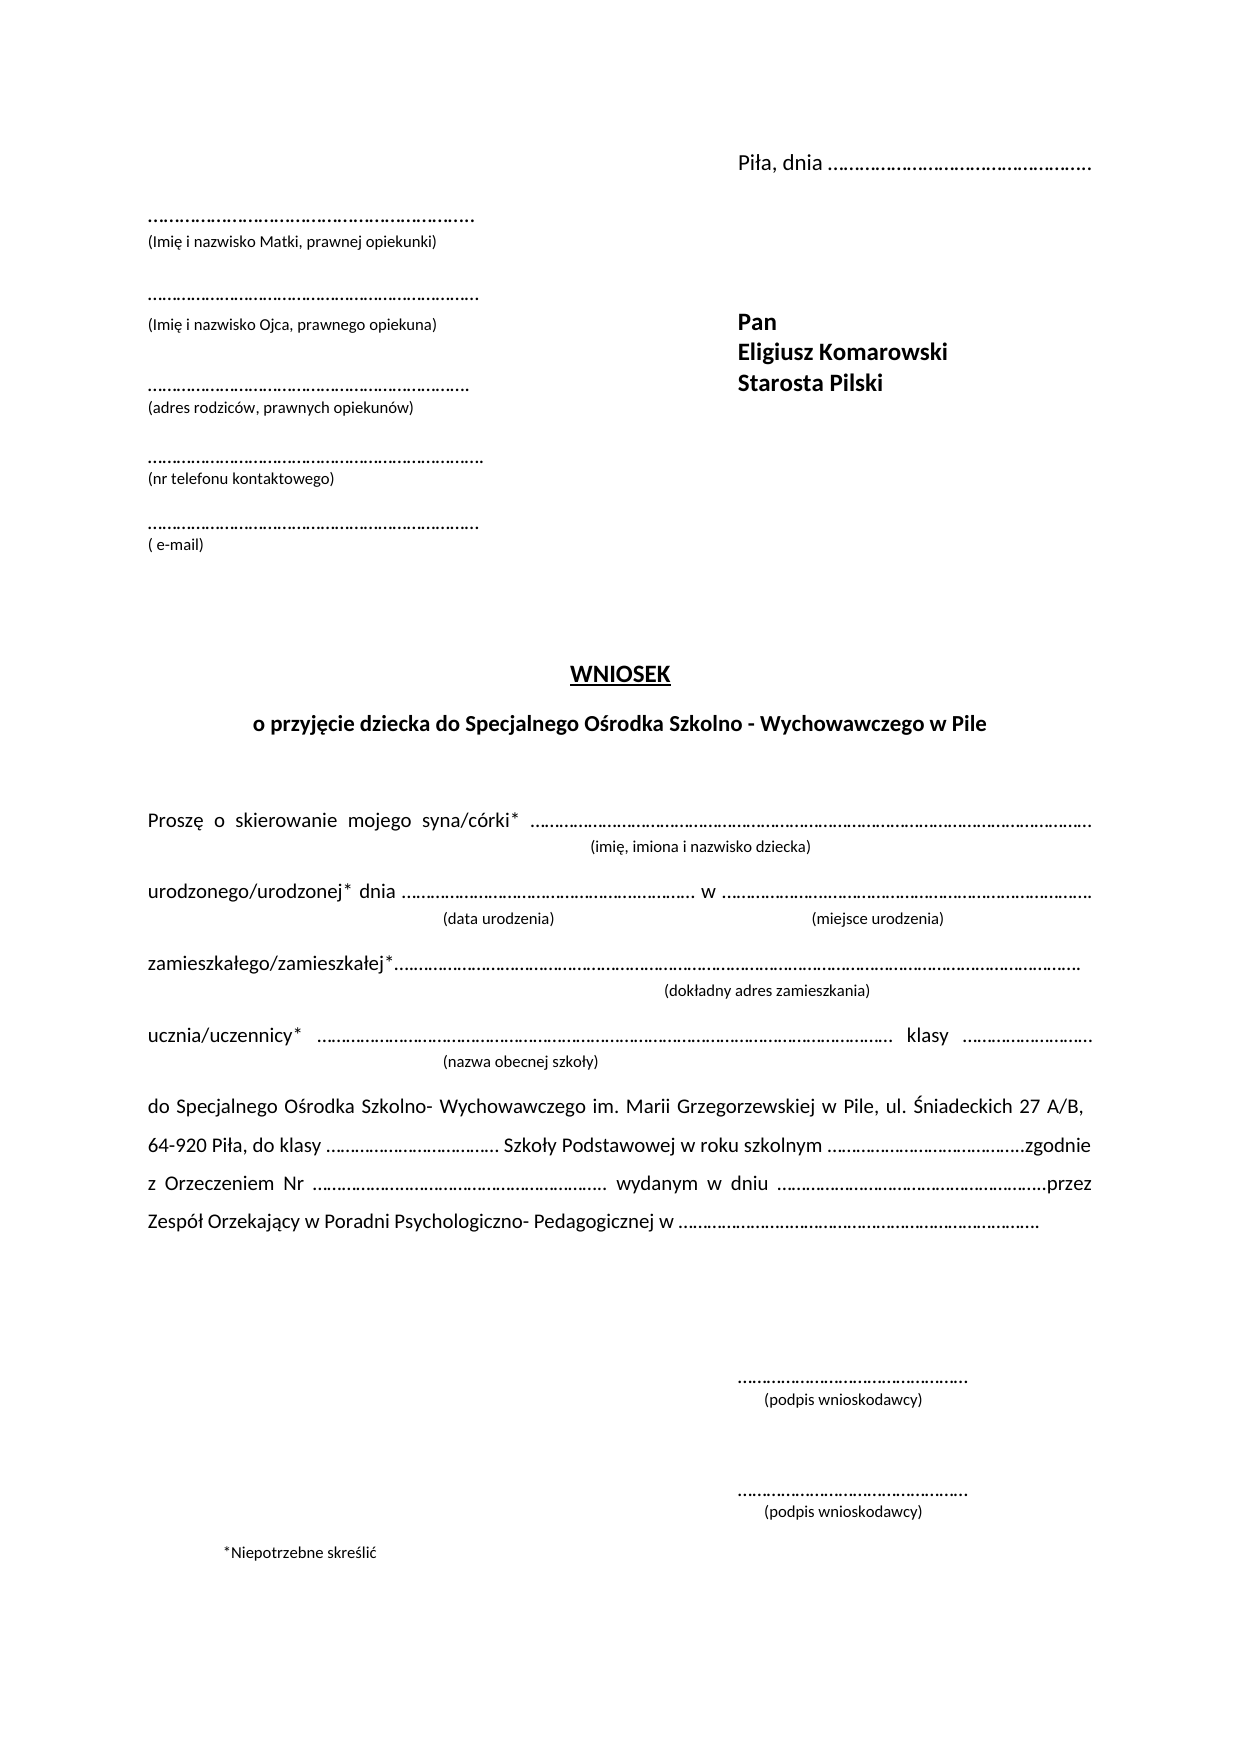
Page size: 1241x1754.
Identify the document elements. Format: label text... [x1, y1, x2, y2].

text ( e-mail) [148, 534, 1093, 555]
text do Specjalnego Ośrodka Szkolno- Wychowawczego im. Marii Grzegorzewskiej w Pile, ul. Śniadeckich 27 A/B, 64-920 Piła, do klasy ……………………………… Szkoły Podstawowej w roku szkolnym …………………………………..zgodnie z Orzeczeniem Nr ………………..………………………………….. wydanym w dniu ………………………………………………..przez Zespół Orzekający w Poradni Psychologiczno- Pedagogicznej w …………………..……………………………………………. [148, 1094, 1093, 1233]
text Eligiusz Komarowski [148, 336, 1093, 367]
text …………………………………………………………. Starosta Pilski (adres rodziców, prawnych opiekunów) [148, 367, 1093, 418]
text …………………………………………………………… [148, 509, 1093, 534]
text zamieszkałego/zamieszkałej*….…………………………………………………………………………………………………………………………. (dokładny adres zamieszkania) [148, 950, 1093, 1001]
list *Niepotrzebne skreślić [223, 1543, 1093, 1563]
text ……………………………………………………………. (nr telefonu kontaktowego) [148, 443, 1093, 489]
text ucznia/uczennicy* ………………………………………………………………………………………………………… klasy ……………………… (nazwa obecnej szkoły) [148, 1022, 1093, 1073]
text ………………………………………… (podpis wnioskodawcy) [738, 1476, 1093, 1522]
text Proszę o skierowanie mojego syna/córki* ……………………………………………………………………………………………………… (imię, imiona i nazwisko dziecka) [148, 807, 1093, 858]
text …………………………………………………………… (Imię i nazwisko Ojca, prawnego opiekuna) Pan [148, 280, 1093, 336]
text Piła, dnia ………………………………………….. [148, 148, 1093, 176]
text urodzonego/urodzonej* dnia ………………………………………….………… w ………………….………………………………………………. (data urodzenia) (miejsce urodzenia) [148, 879, 1093, 929]
text …………………………………………………….. (Imię i nazwisko Matki, prawnej opiekunki) [148, 201, 1093, 252]
text WNIOSEK [148, 658, 1093, 688]
text ………………………………………… (podpis wnioskodawcy) [738, 1363, 1093, 1409]
text o przyjęcie dziecka do Specjalnego Ośrodka Szkolno - Wychowawczego w Pile [148, 709, 1093, 737]
